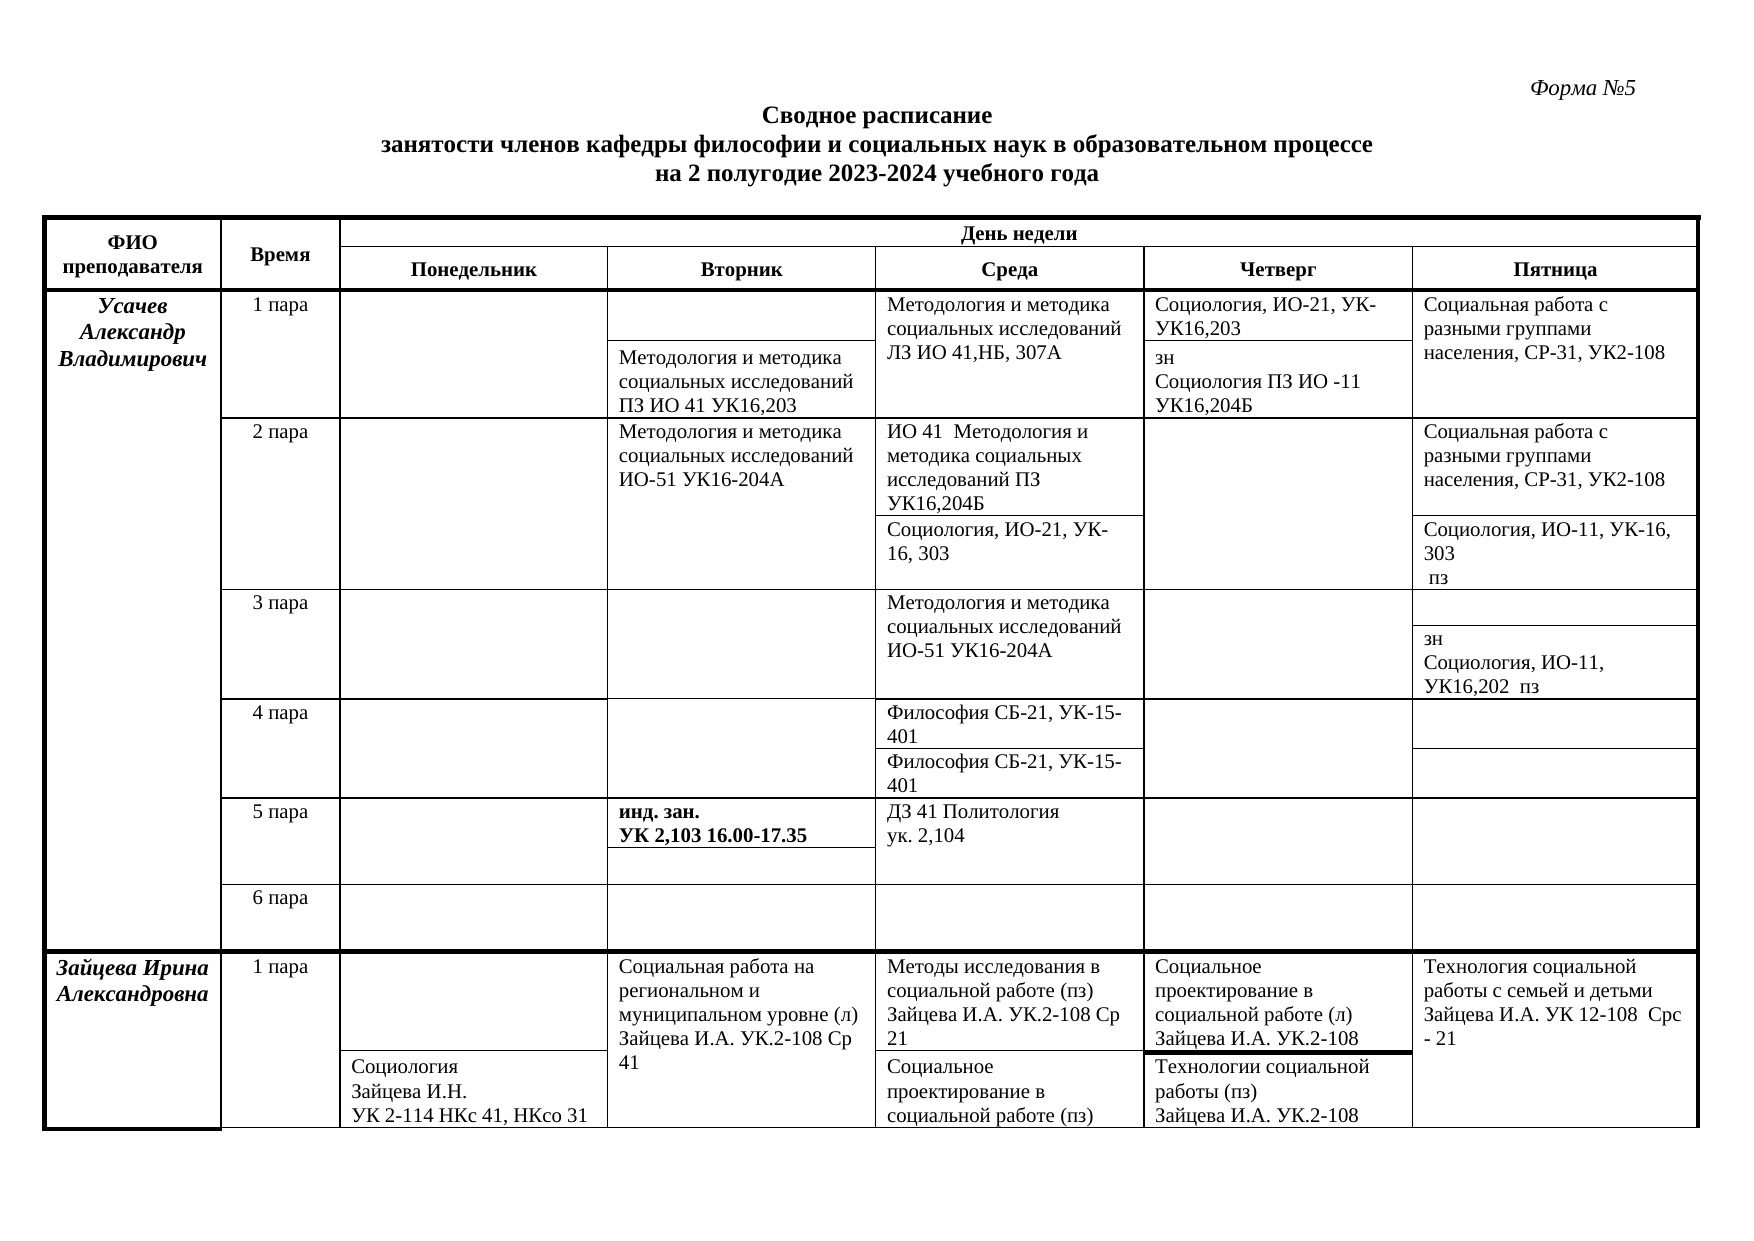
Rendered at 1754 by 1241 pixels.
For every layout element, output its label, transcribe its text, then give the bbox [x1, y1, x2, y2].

table_cell ИО 41 Методология и методика социальных исследований ПЗ УК16,204Б [876, 419, 1143, 515]
table_cell Технология социальной работы с семьей и детьми Зайцева И.А. УК 12-108 Срс - 21 [1413, 954, 1696, 1127]
table_cell Методология и методика социальных исследований ИО-51 УК16-204А [876, 590, 1143, 698]
table_cell [1413, 799, 1696, 883]
table_cell 5 пара [222, 799, 339, 883]
table_header ФИО преподавателя [47, 220, 220, 287]
table_cell [341, 292, 607, 417]
text Сводное расписание [118, 100, 1636, 129]
table_cell [1145, 590, 1412, 698]
table_cell 1 пара [222, 954, 339, 1127]
table_cell 1 пара [222, 292, 339, 417]
table_cell Социология, ИО-21, УК-16, 303 [876, 516, 1143, 589]
table_header День недели [341, 220, 1696, 246]
table_cell Вторник [608, 247, 875, 287]
table_cell [1413, 590, 1696, 624]
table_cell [341, 1051, 607, 1127]
table_cell Социальная работа с разными группами населения, СР-31, УК2-108 [1413, 292, 1696, 417]
table_cell Методология и методика социальных исследований ИО-51 УК16-204А [608, 419, 875, 589]
table_cell Методология и методика социальных исследований ПЗ ИО 41 УК16,203 [608, 341, 875, 417]
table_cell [1145, 1055, 1412, 1127]
table_cell Социальная работа с разными группами населения, СР-31, УК2-108 [1413, 419, 1696, 515]
table_cell Социология, ИО-11, УК-16, 303 пз [1413, 516, 1696, 589]
table_cell [1413, 749, 1696, 797]
table_cell Философия СБ-21, УК-15-401 [876, 700, 1143, 748]
table_cell [341, 700, 607, 797]
table_cell [608, 848, 875, 883]
table_cell [608, 885, 875, 949]
table_cell Социальная работа на региональном и муниципальном уровне (л) Зайцева И.А. УК.2-108 Ср 41 [608, 954, 875, 1127]
table_cell Четверг [1145, 247, 1412, 287]
table_cell 2 пара [222, 419, 339, 589]
table_cell Зайцева Ирина Александровна [47, 954, 220, 1127]
table_cell Понедельник [341, 247, 607, 287]
table_cell [1413, 885, 1696, 949]
table_cell 4 пара [222, 700, 339, 797]
table_cell [1145, 885, 1412, 949]
text занятости членов кафедры философии и социальных наук в образовательном процессе [118, 129, 1636, 158]
table_cell [1145, 799, 1412, 883]
table_cell Методы исследования в социальной работе (пз) Зайцева И.А. УК.2-108 Ср 21 [876, 954, 1143, 1050]
text Форма №5 [118, 74, 1636, 100]
table_cell зн Социология, ИО-11, УК16,202 пз [1413, 626, 1696, 698]
table_cell [341, 590, 607, 698]
table_cell [876, 885, 1143, 949]
table_cell [1413, 700, 1696, 748]
table_cell Среда [876, 247, 1143, 287]
table_cell [608, 292, 875, 340]
table_cell зн Социология ПЗ ИО -11 УК16,204Б [1145, 341, 1412, 417]
table_cell Философия СБ-21, УК-15-401 [876, 749, 1143, 797]
table_cell [608, 699, 875, 797]
table_cell [608, 590, 875, 698]
table_cell [1145, 700, 1412, 797]
table_cell [341, 885, 607, 949]
table_cell [341, 419, 607, 589]
table_cell [1145, 419, 1412, 589]
table_cell Пятница [1413, 247, 1696, 287]
table_cell ДЗ 41 Политология ук. 2,104 [876, 799, 1143, 883]
table_cell 6 пара [222, 885, 339, 949]
table_cell [341, 799, 607, 883]
table_cell Социология, ИО-21, УК- УК16,203 [1145, 292, 1412, 340]
table_cell Социальное проектирование в социальной работе (л) Зайцева И.А. УК.2-108 [1145, 954, 1412, 1050]
table_cell 3 пара [222, 590, 339, 698]
table_cell Методология и методика социальных исследований ЛЗ ИО 41,НБ, 307А [876, 292, 1143, 417]
table_header Время [222, 220, 339, 287]
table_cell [876, 1051, 1143, 1127]
table_cell [341, 954, 607, 1050]
table_cell инд. зан. УК 2,103 16.00-17.35 [608, 799, 875, 847]
table_cell Усачев Александр Владимирович [47, 292, 220, 949]
text на 2 полугодие 2023-2024 учебного года [118, 158, 1636, 186]
